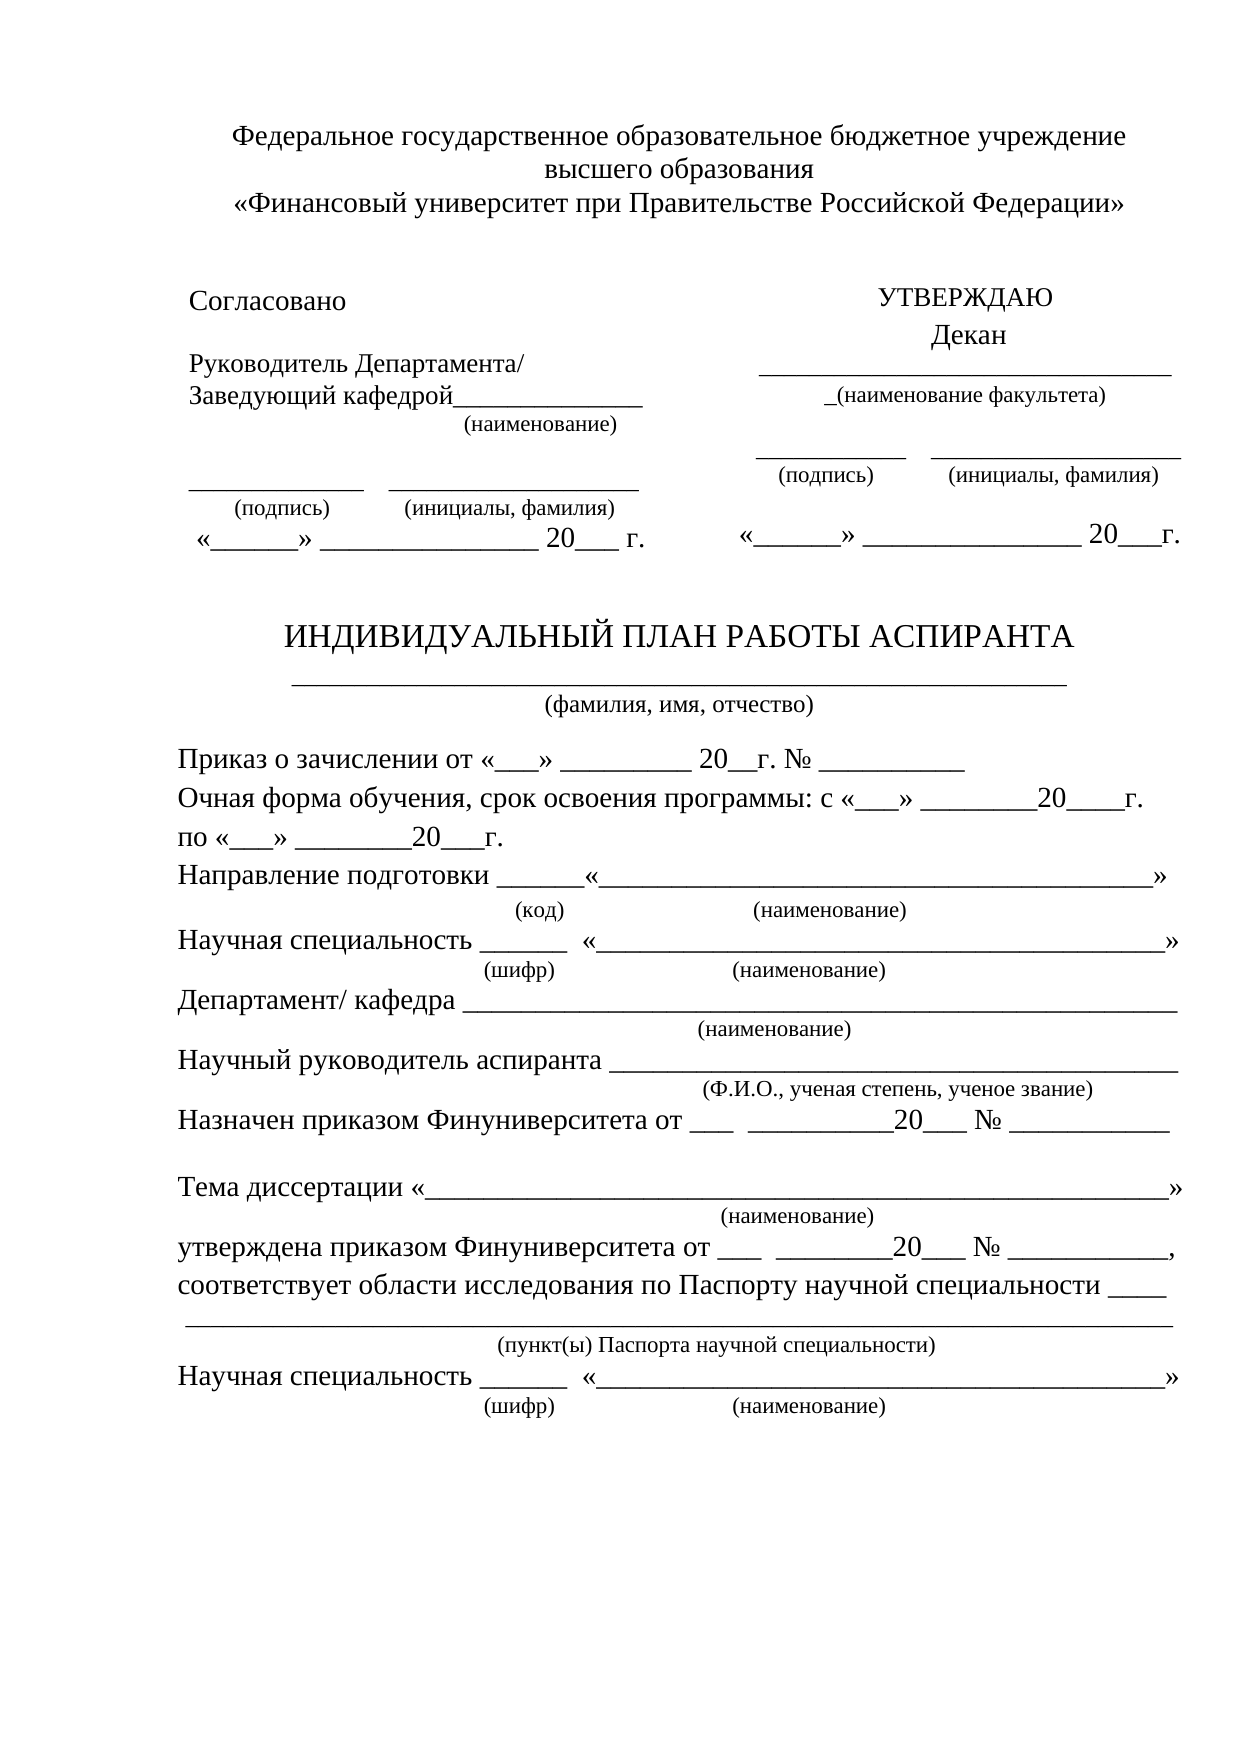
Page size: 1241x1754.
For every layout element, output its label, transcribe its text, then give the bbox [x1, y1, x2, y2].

text Тема диссертации «___________________________________________________» [177, 1169, 1226, 1202]
text Научная специальность ______ «_______________________________________» [177, 1358, 1181, 1392]
text утверждена приказом Финуниверситета от ___ ________20___ № ___________, [177, 1229, 1181, 1262]
text (Ф.И.О., ученая степень, ученое звание) [177, 1075, 1181, 1102]
text (код) (наименование) [177, 896, 1181, 922]
text Федеральное государственное образовательное бюджетное учреждение [177, 118, 1181, 152]
text _______________________________________________________________________________ (пункт(ы) Паспорта научной специальности) [177, 1301, 1181, 1358]
text ИНДИВИДУАЛЬНЫЙ ПЛАН РАБОТЫ АСПИРАНТА [177, 616, 1181, 654]
table_header Утверждаю Декан __________________________________(наименование факультета) ____________ ____________________ (подпись) (инициалы, фамилия) «______» _______________ 20___г. [738, 252, 1192, 582]
text «Финансовый университет при Правительстве Российской Федерации» [177, 185, 1181, 219]
text Научная специальность ______ «_______________________________________» [177, 922, 1181, 956]
text ______________________________________________________________ [177, 660, 1181, 689]
text Назначен приказом Финуниверситета от ___ __________20___ № ___________ [177, 1102, 1196, 1135]
text Департамент/ кафедра _________________________________________________ [177, 982, 1181, 1016]
text (наименование) [177, 1202, 1181, 1229]
text (шифр) (наименование) [177, 1392, 1181, 1418]
text (наименование) [177, 1016, 1181, 1042]
text высшего образования [177, 152, 1181, 185]
table_header Согласовано Руководитель Департамента/ Заведующий кафедрой______________ (наименование) ______________ ____________________ (подпись) (инициалы, фамилия) «______» _______________ 20___ г. [177, 252, 738, 582]
text соответствует области исследования по Паспорту научной специальности ____ [177, 1267, 1181, 1301]
text Приказ о зачислении от «___» _________ 20__г. № __________ [177, 742, 1181, 775]
text Научный руководитель аспиранта _______________________________________ [177, 1042, 1181, 1075]
text (фамилия, имя, отчество) [177, 689, 1181, 717]
text Очная форма обучения, срок освоения программы: с «___» ________20____г. по «___» ________20___г. [177, 780, 1181, 852]
text (шифр) (наименование) [177, 956, 1181, 982]
text Направление подготовки ______«______________________________________» [177, 857, 1181, 891]
